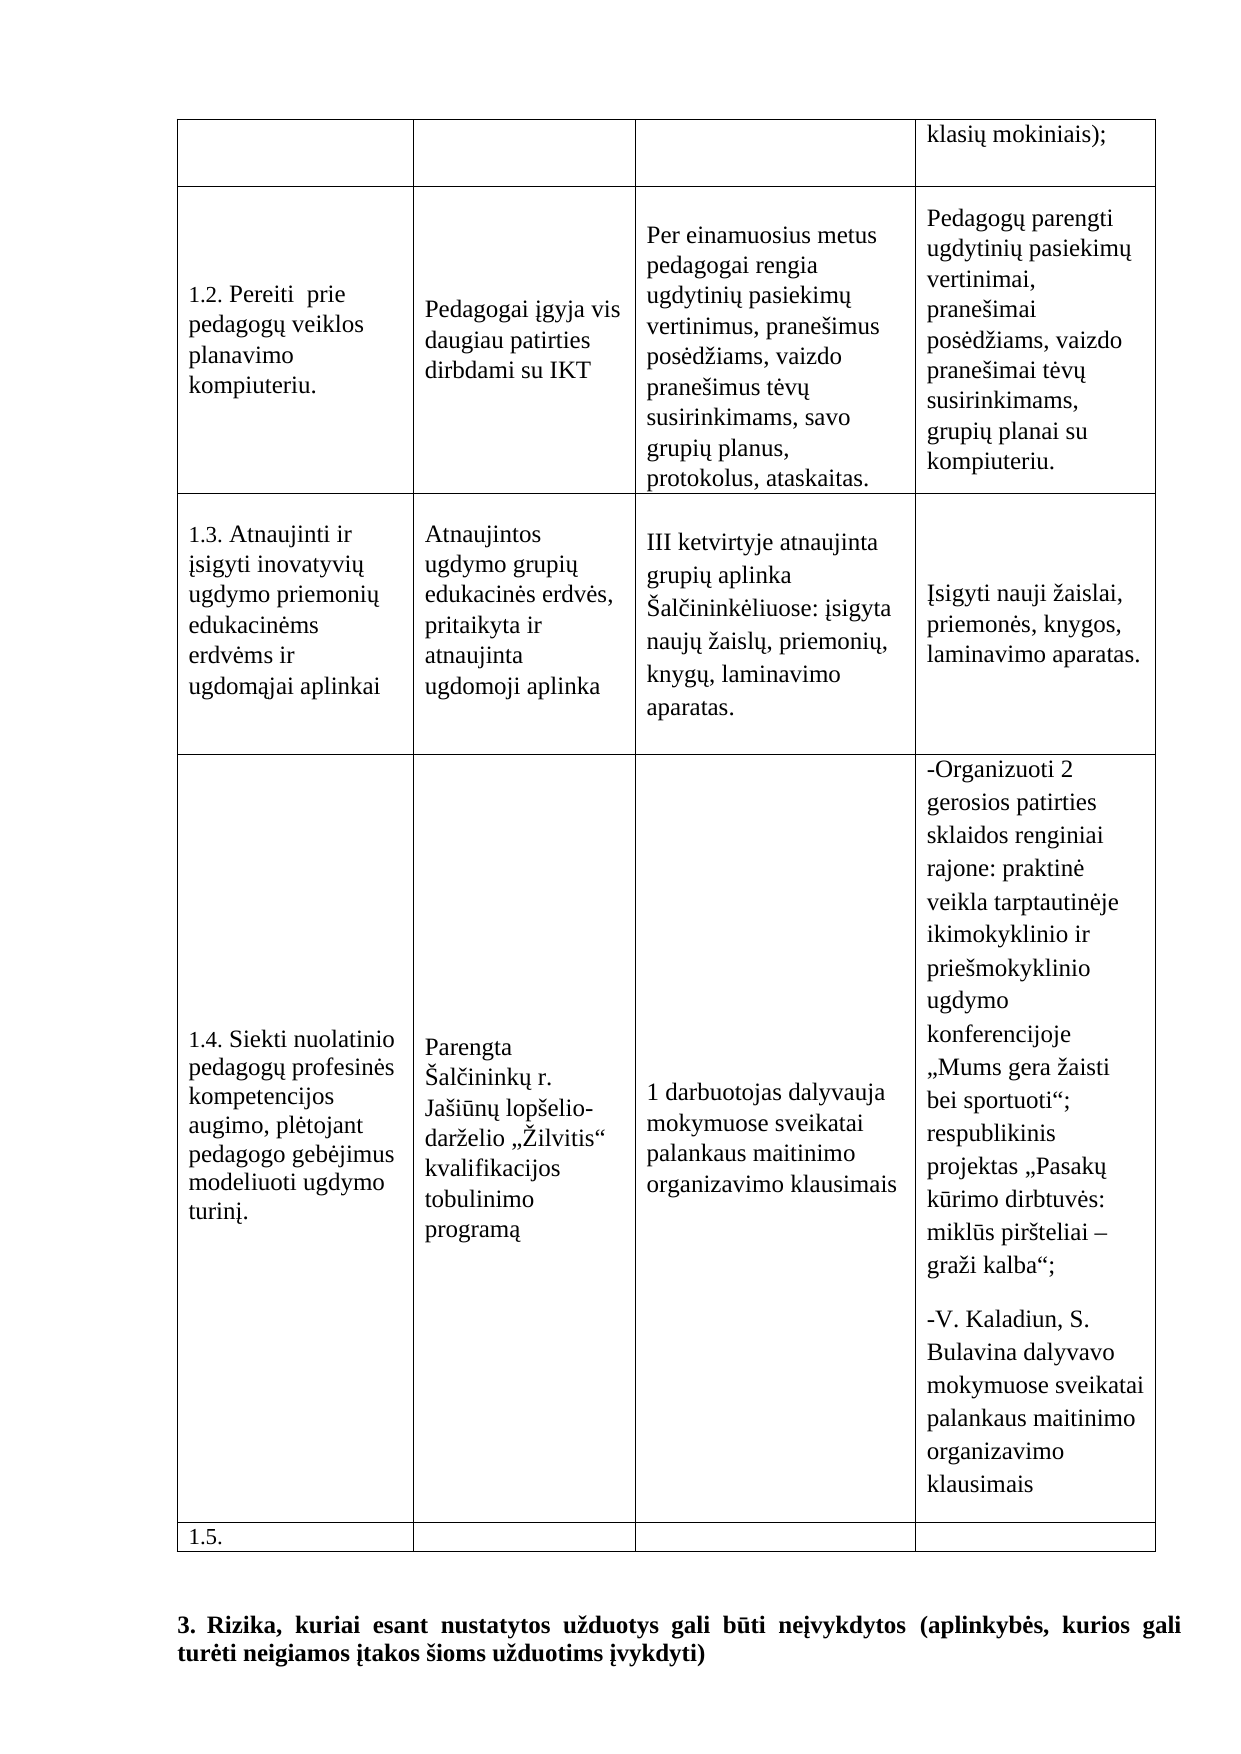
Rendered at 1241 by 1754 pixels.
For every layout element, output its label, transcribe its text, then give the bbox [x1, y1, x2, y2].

table_cell III ketvirtyje atnaujinta grupių aplinka Šalčininkėliuose: įsigyta naujų žaislų, priemonių, knygų, laminavimo aparatas. [636, 494, 915, 753]
table_cell 1.5. [178, 1523, 413, 1551]
table_cell Per einamuosius metus pedagogai rengia ugdytinių pasiekimų vertinimus, pranešimus posėdžiams, vaizdo pranešimus tėvų susirinkimams, savo grupių planus, protokolus, ataskaitas. [636, 187, 915, 493]
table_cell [636, 120, 915, 186]
table_cell 1.4. Siekti nuolatinio pedagogų profesinės kompetencijos augimo, plėtojant pedagogo gebėjimus modeliuoti ugdymo turinį. [178, 755, 413, 1522]
text 3. Rizika, kuriai esant nustatytos užduotys gali būti neįvykdytos (aplinkybės, kurios gali turėti neigiamos įtakos šioms užduotims įvykdyti) [177, 1610, 1182, 1667]
table_cell 1.2. Pereiti prie pedagogų veiklos planavimo kompiuteriu. [178, 187, 413, 493]
table_cell Pedagogų parengti ugdytinių pasiekimų vertinimai, pranešimai posėdžiams, vaizdo pranešimai tėvų susirinkimams, grupių planai su kompiuteriu. [916, 187, 1155, 493]
table_cell Pedagogai įgyja vis daugiau patirties dirbdami su IKT [414, 187, 635, 493]
table_cell Parengta Šalčininkų r. Jašiūnų lopšelio-darželio „Žilvitis“ kvalifikacijos tobulinimo programą [414, 755, 635, 1522]
table_cell Įsigyti nauji žaislai, priemonės, knygos, laminavimo aparatas. [916, 494, 1155, 753]
table_cell 1 darbuotojas dalyvauja mokymuose sveikatai palankaus maitinimo organizavimo klausimais [636, 755, 915, 1522]
table_cell [414, 1523, 635, 1551]
table_cell [636, 1523, 915, 1551]
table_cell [178, 120, 413, 186]
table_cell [916, 120, 1155, 186]
table_cell Atnaujintos ugdymo grupių edukacinės erdvės, pritaikyta ir atnaujinta ugdomoji aplinka [414, 494, 635, 753]
table_cell 1.3. Atnaujinti ir įsigyti inovatyvių ugdymo priemonių edukacinėms erdvėms ir ugdomąjai aplinkai [178, 494, 413, 753]
table_cell [916, 1523, 1155, 1551]
table_cell -Organizuoti 2 gerosios patirties sklaidos renginiai rajone: praktinė veikla tarptautinėje ikimokyklinio ir priešmokyklinio ugdymo konferencijoje „Mums gera žaisti bei sportuoti“; respublikinis projektas „Pasakų kūrimo dirbtuvės: miklūs piršteliai – graži kalba“; -V. Kaladiun, S. Bulavina dalyvavo mokymuose sveikatai palankaus maitinimo organizavimo klausimais [916, 755, 1155, 1522]
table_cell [414, 120, 635, 186]
